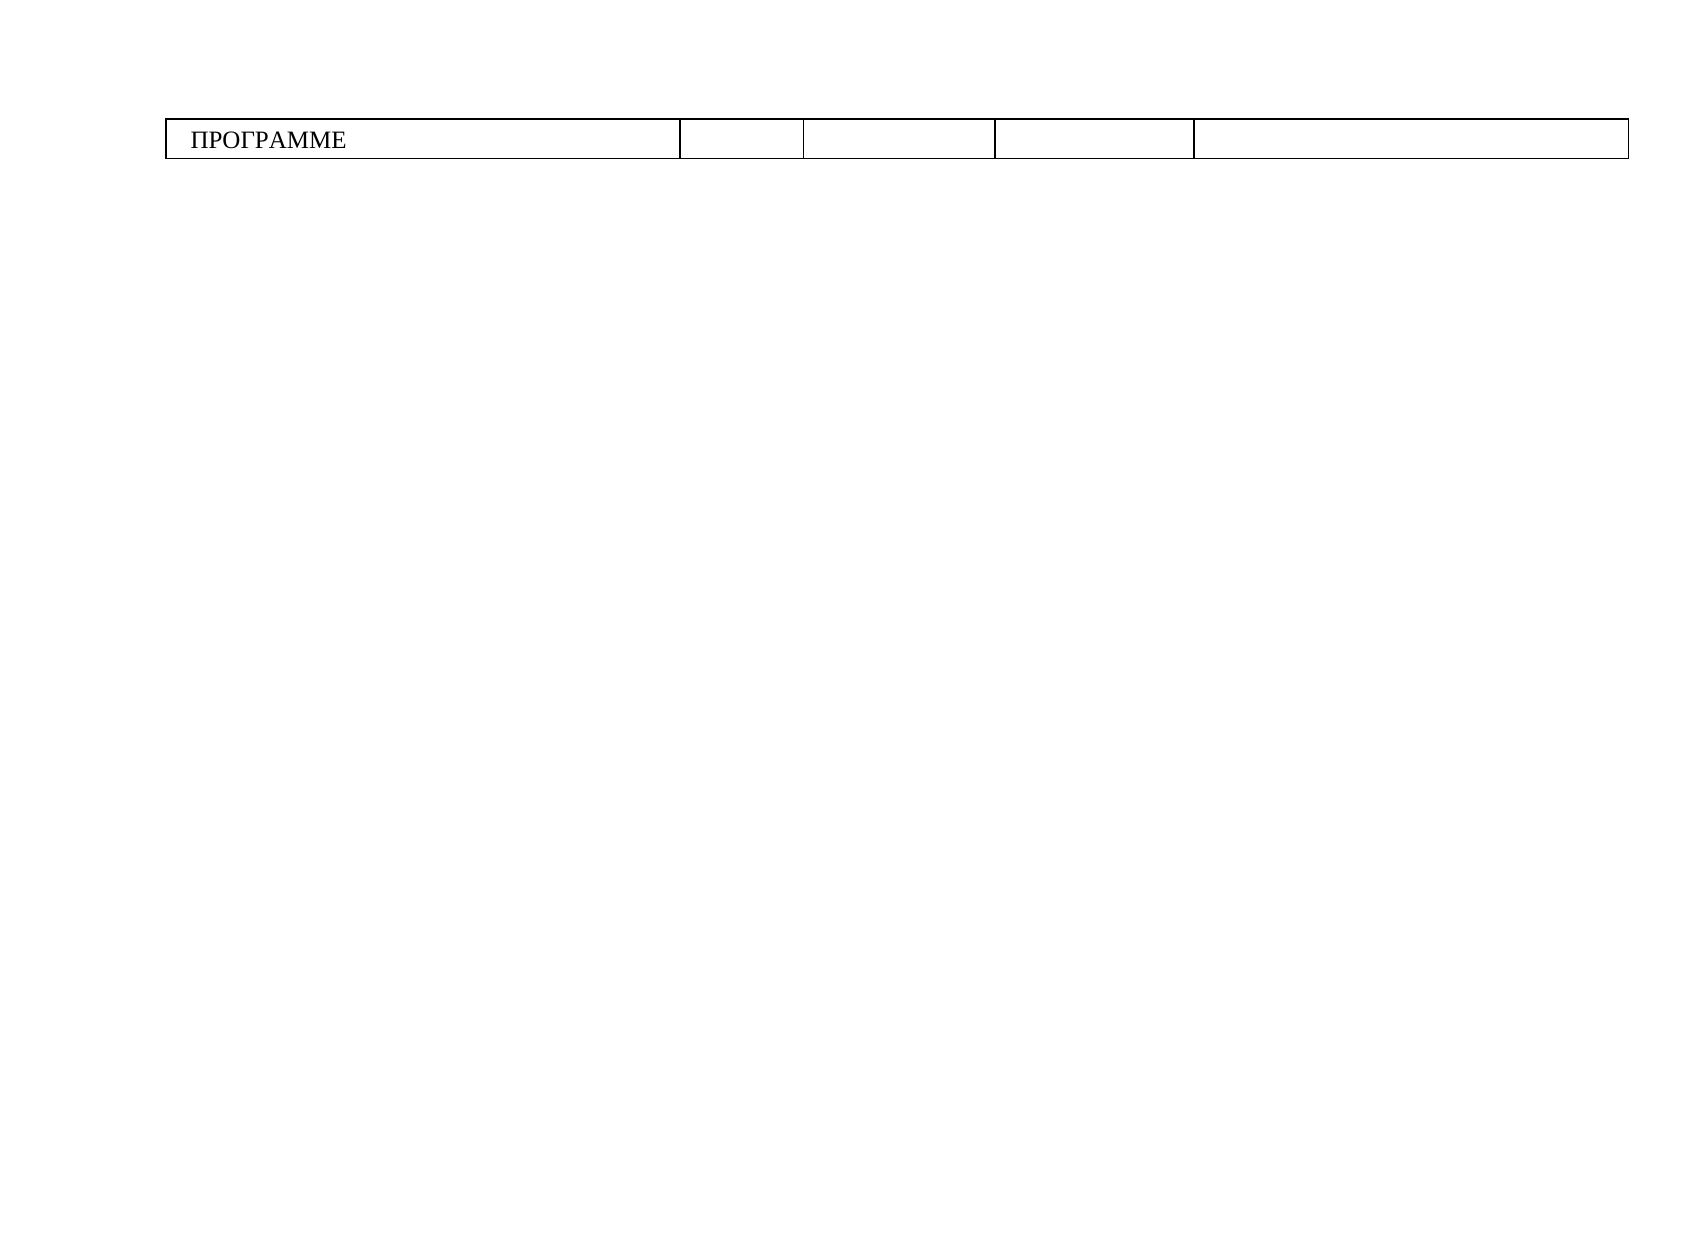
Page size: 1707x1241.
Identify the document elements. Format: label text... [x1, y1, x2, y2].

table_cell [1195, 120, 1628, 157]
table_cell 0 [804, 120, 994, 157]
table_cell 0 [996, 120, 1193, 157]
table_cell 34 [681, 120, 803, 157]
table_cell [167, 120, 679, 157]
